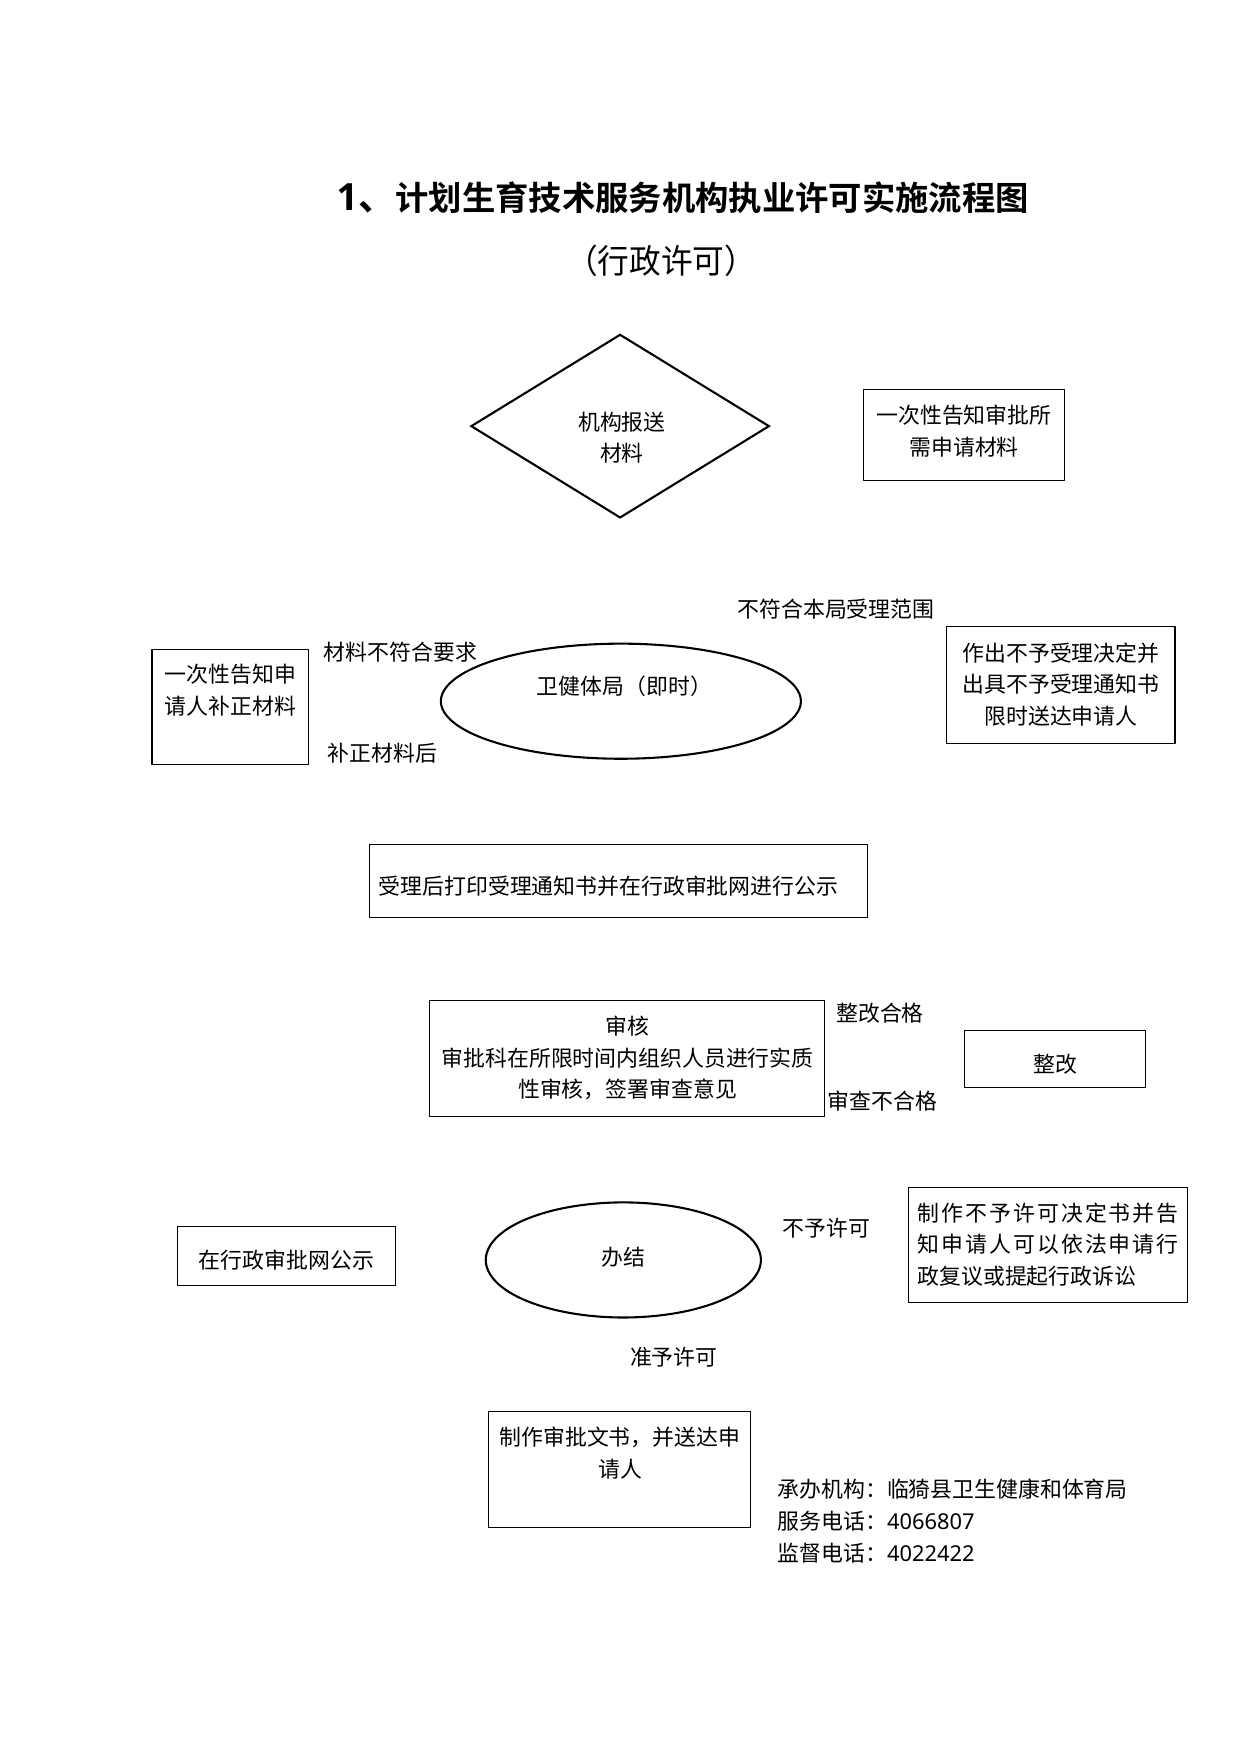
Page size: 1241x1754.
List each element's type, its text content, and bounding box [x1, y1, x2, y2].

text 1、计划生育技术服务机构执业许可实施流程图 [162, 162, 1159, 227]
text （行政许可） [162, 227, 1159, 292]
